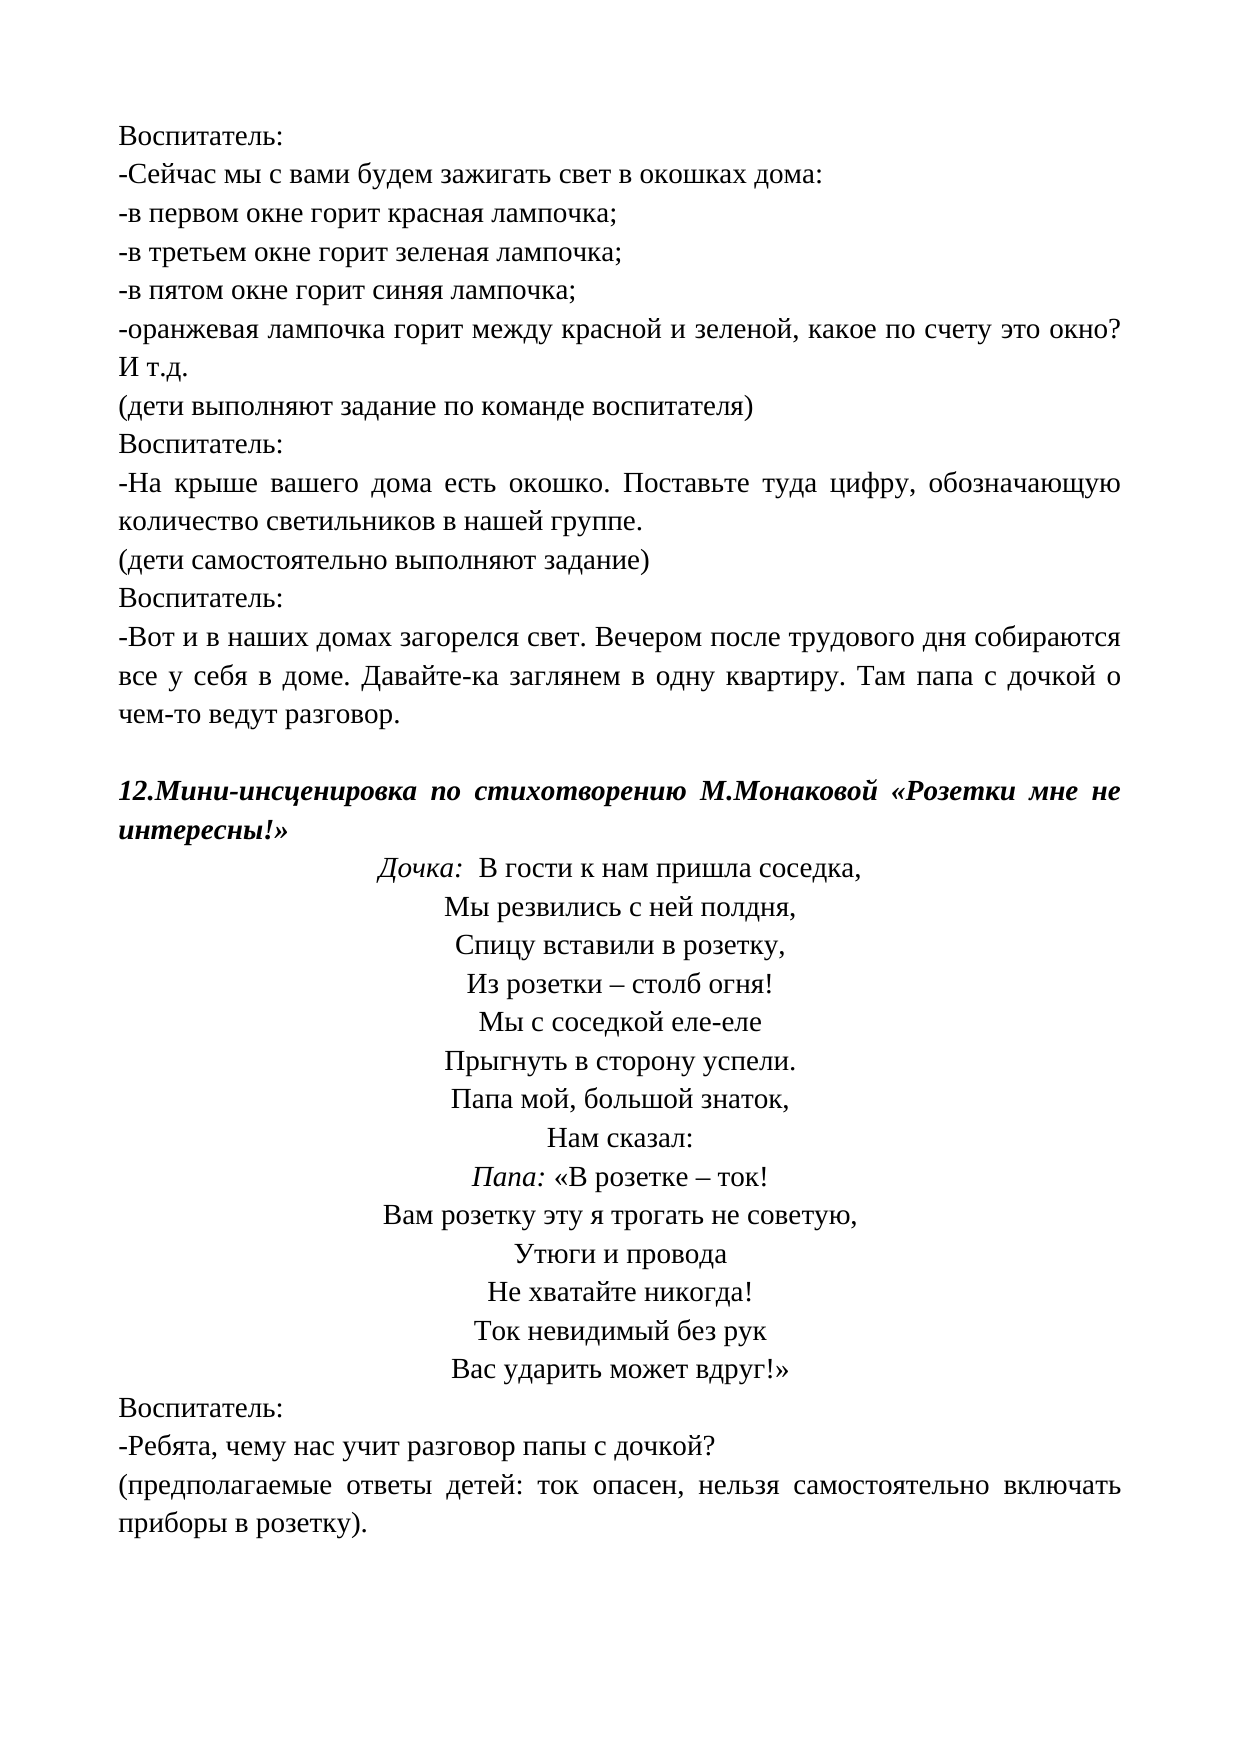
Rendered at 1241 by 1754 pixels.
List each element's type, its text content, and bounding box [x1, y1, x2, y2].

text Воспитатель: [118, 581, 1122, 614]
text -Сейчас мы с вами будем зажигать свет в окошках дома: [118, 157, 1122, 190]
text Мы с соседкой еле-еле [118, 1004, 1122, 1038]
text Дочка: В гости к нам пришла соседка, [118, 850, 1122, 884]
text Воспитатель: [118, 1390, 1122, 1423]
text Нам сказал: [118, 1120, 1122, 1154]
text Из розетки – столб огня! [118, 966, 1122, 999]
text -Ребята, чему нас учит разговор папы с дочкой? [118, 1428, 1122, 1462]
text Вас ударить может вдруг!» [118, 1351, 1122, 1385]
text (дети самостоятельно выполняют задание) [118, 542, 1122, 576]
text Спицу вставили в розетку, [118, 927, 1122, 961]
text -в первом окне горит красная лампочка; [118, 195, 1122, 229]
text Прыгнуть в сторону успели. [118, 1043, 1122, 1077]
text Не хватайте никогда! [118, 1274, 1122, 1308]
text (дети выполняют задание по команде воспитателя) [118, 388, 1122, 421]
text -в пятом окне горит синяя лампочка; [118, 272, 1122, 306]
text -оранжевая лампочка горит между красной и зеленой, какое по счету это окно? И т.д. [118, 311, 1122, 383]
text (предполагаемые ответы детей: ток опасен, нельзя самостоятельно включать приборы в розетку). [118, 1467, 1122, 1539]
text Воспитатель: [118, 426, 1122, 460]
text Воспитатель: [118, 118, 1122, 152]
text -На крыше вашего дома есть окошко. Поставьте туда цифру, обозначающую количество светильников в нашей группе. [118, 465, 1122, 537]
text Ток невидимый без рук [118, 1313, 1122, 1346]
text Вам розетку эту я трогать не советую, [118, 1197, 1122, 1231]
text Папа: «В розетке – ток! [118, 1159, 1122, 1192]
text 12.Мини-инсценировка по стихотворению М.Монаковой «Розетки мне не интересны!» [118, 773, 1122, 845]
text Папа мой, большой знаток, [118, 1082, 1122, 1115]
text Мы резвились с ней полдня, [118, 889, 1122, 922]
text Утюги и провода [118, 1236, 1122, 1269]
text -Вот и в наших домах загорелся свет. Вечером после трудового дня собираются все у себя в доме. Давайте-ка заглянем в одну квартиру. Там папа с дочкой о чем-то ведут разговор. [118, 619, 1122, 730]
text -в третьем окне горит зеленая лампочка; [118, 234, 1122, 267]
